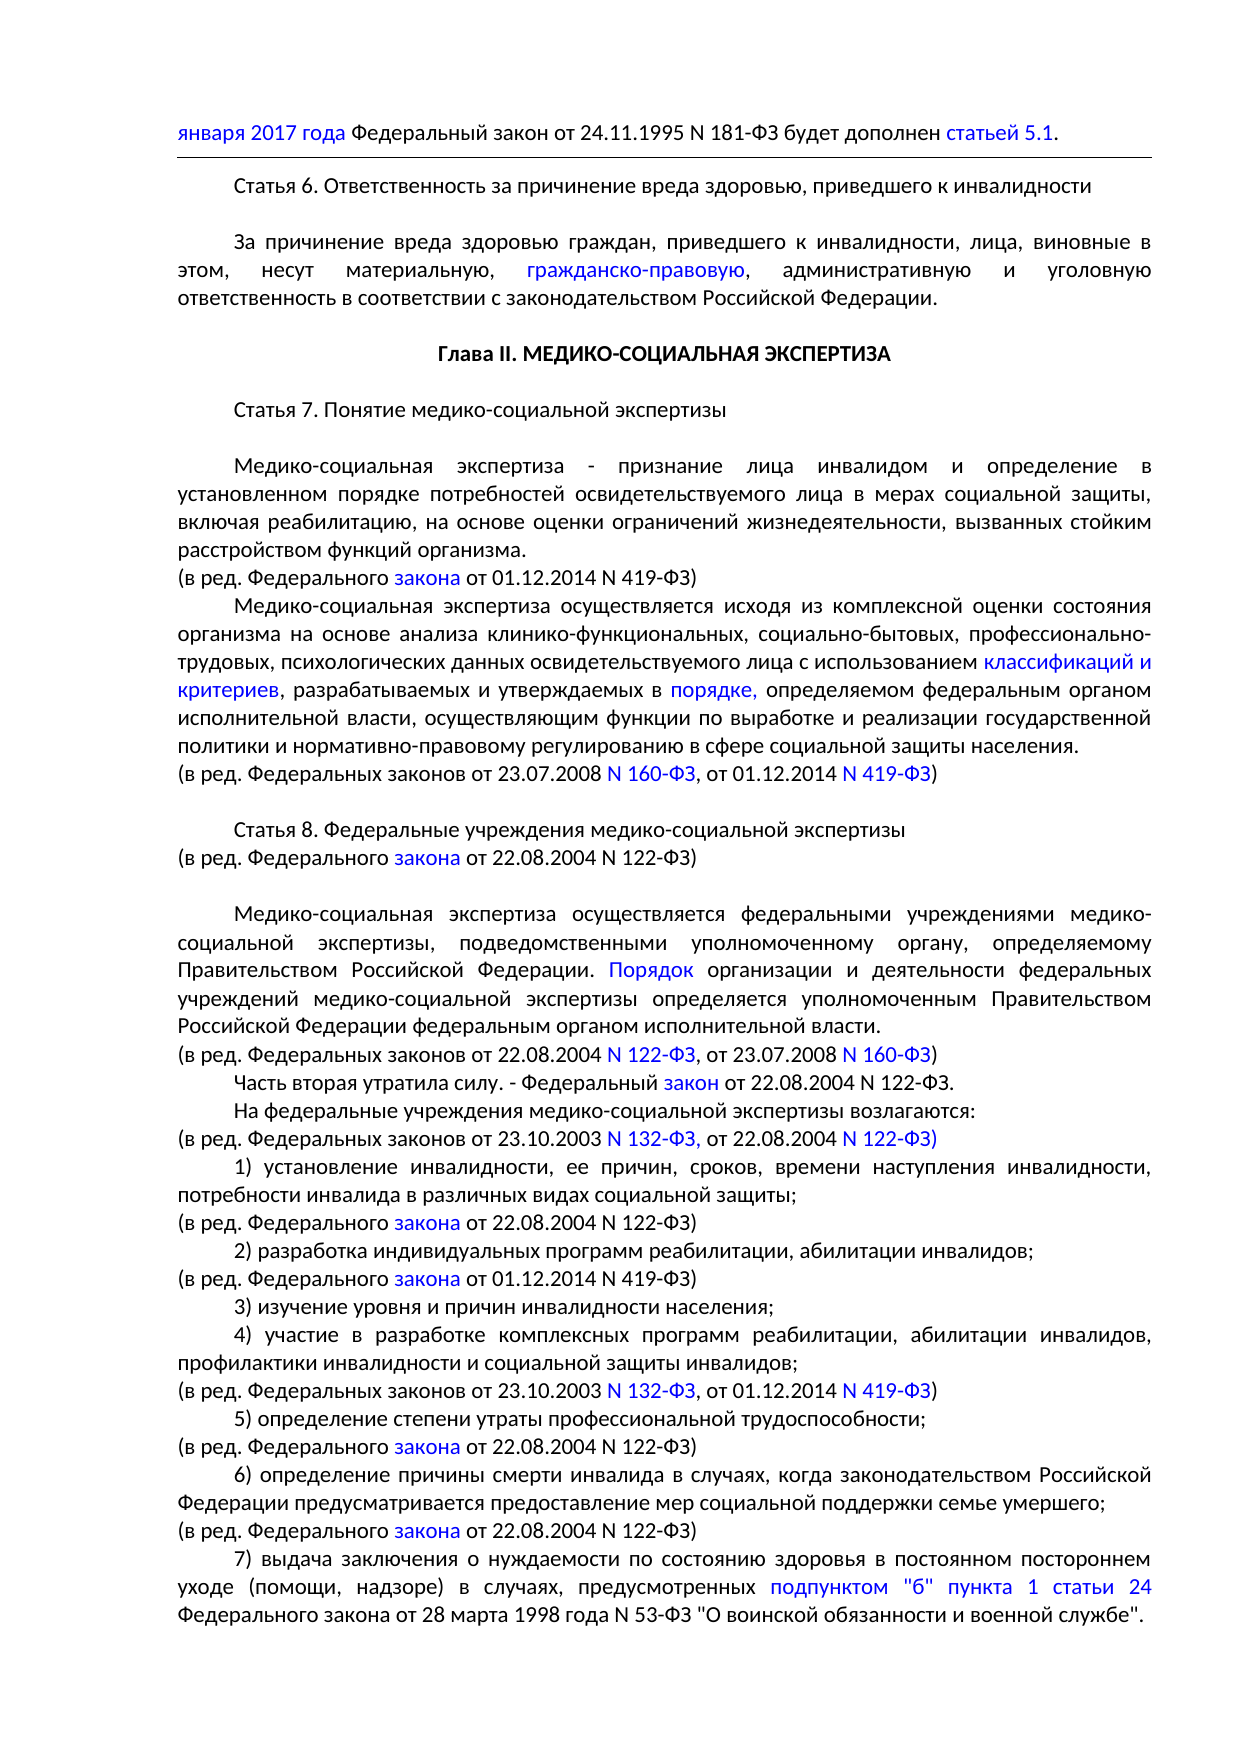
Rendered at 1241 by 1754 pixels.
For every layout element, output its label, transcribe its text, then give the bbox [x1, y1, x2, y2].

text На федеральные учреждения медико-социальной экспертизы возлагаются: [177, 1096, 1152, 1124]
text (в ред. Федерального закона от 01.12.2014 N 419-ФЗ) [177, 1264, 1152, 1292]
text (в ред. Федерального закона от 22.08.2004 N 122-ФЗ) [177, 1432, 1152, 1460]
text 7) выдача заключения о нуждаемости по состоянию здоровья в постоянном постороннем уходе (помощи, надзоре) в случаях, предусмотренных подпунктом "б" пункта 1 статьи 24 Федерального закона от 28 марта 1998 года N 53-ФЗ "О воинской обязанности и военной службе". [177, 1544, 1152, 1628]
text (в ред. Федеральных законов от 23.07.2008 N 160-ФЗ, от 01.12.2014 N 419-ФЗ) [177, 759, 1152, 787]
text (в ред. Федерального закона от 01.12.2014 N 419-ФЗ) [177, 563, 1152, 591]
text Часть вторая утратила силу. - Федеральный закон от 22.08.2004 N 122-ФЗ. [177, 1068, 1152, 1096]
text Медико-социальная экспертиза осуществляется федеральными учреждениями медико-социальной экспертизы, подведомственными уполномоченному органу, определяемому Правительством Российской Федерации. Порядок организации и деятельности федеральных учреждений медико-социальной экспертизы определяется уполномоченным Правительством Российской Федерации федеральным органом исполнительной власти. [177, 899, 1152, 1040]
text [177, 118, 1152, 146]
text (в ред. Федерального закона от 22.08.2004 N 122-ФЗ) [177, 1208, 1152, 1236]
text За причинение вреда здоровью граждан, приведшего к инвалидности, лица, виновные в этом, несут материальную, гражданско-правовую, административную и уголовную ответственность в соответствии с законодательством Российской Федерации. [177, 227, 1152, 311]
text (в ред. Федеральных законов от 23.10.2003 N 132-ФЗ, от 01.12.2014 N 419-ФЗ) [177, 1376, 1152, 1404]
text 2) разработка индивидуальных программ реабилитации, абилитации инвалидов; [177, 1236, 1152, 1264]
text (в ред. Федеральных законов от 23.10.2003 N 132-ФЗ, от 22.08.2004 N 122-ФЗ) [177, 1124, 1152, 1152]
text Медико-социальная экспертиза - признание лица инвалидом и определение в установленном порядке потребностей освидетельствуемого лица в мерах социальной защиты, включая реабилитацию, на основе оценки ограничений жизнедеятельности, вызванных стойким расстройством функций организма. [177, 451, 1152, 563]
text Статья 7. Понятие медико-социальной экспертизы [177, 395, 1152, 423]
text (в ред. Федеральных законов от 22.08.2004 N 122-ФЗ, от 23.07.2008 N 160-ФЗ) [177, 1040, 1152, 1068]
text 6) определение причины смерти инвалида в случаях, когда законодательством Российской Федерации предусматривается предоставление мер социальной поддержки семье умершего; [177, 1460, 1152, 1516]
text Статья 6. Ответственность за причинение вреда здоровью, приведшего к инвалидности [177, 171, 1152, 199]
text Статья 8. Федеральные учреждения медико-социальной экспертизы [177, 816, 1152, 843]
text Медико-социальная экспертиза осуществляется исходя из комплексной оценки состояния организма на основе анализа клинико-функциональных, социально-бытовых, профессионально-трудовых, психологических данных освидетельствуемого лица с использованием классификаций и критериев, разрабатываемых и утверждаемых в порядке, определяемом федеральным органом исполнительной власти, осуществляющим функции по выработке и реализации государственной политики и нормативно-правовому регулированию в сфере социальной защиты населения. [177, 591, 1152, 759]
text 5) определение степени утраты профессиональной трудоспособности; [177, 1404, 1152, 1432]
text 4) участие в разработке комплексных программ реабилитации, абилитации инвалидов, профилактики инвалидности и социальной защиты инвалидов; [177, 1320, 1152, 1376]
title Глава II. МЕДИКО-СОЦИАЛЬНАЯ ЭКСПЕРТИЗА [177, 339, 1152, 367]
text (в ред. Федерального закона от 22.08.2004 N 122-ФЗ) [177, 1516, 1152, 1544]
text (в ред. Федерального закона от 22.08.2004 N 122-ФЗ) [177, 843, 1152, 872]
text 1) установление инвалидности, ее причин, сроков, времени наступления инвалидности, потребности инвалида в различных видах социальной защиты; [177, 1152, 1152, 1208]
text 3) изучение уровня и причин инвалидности населения; [177, 1292, 1152, 1320]
